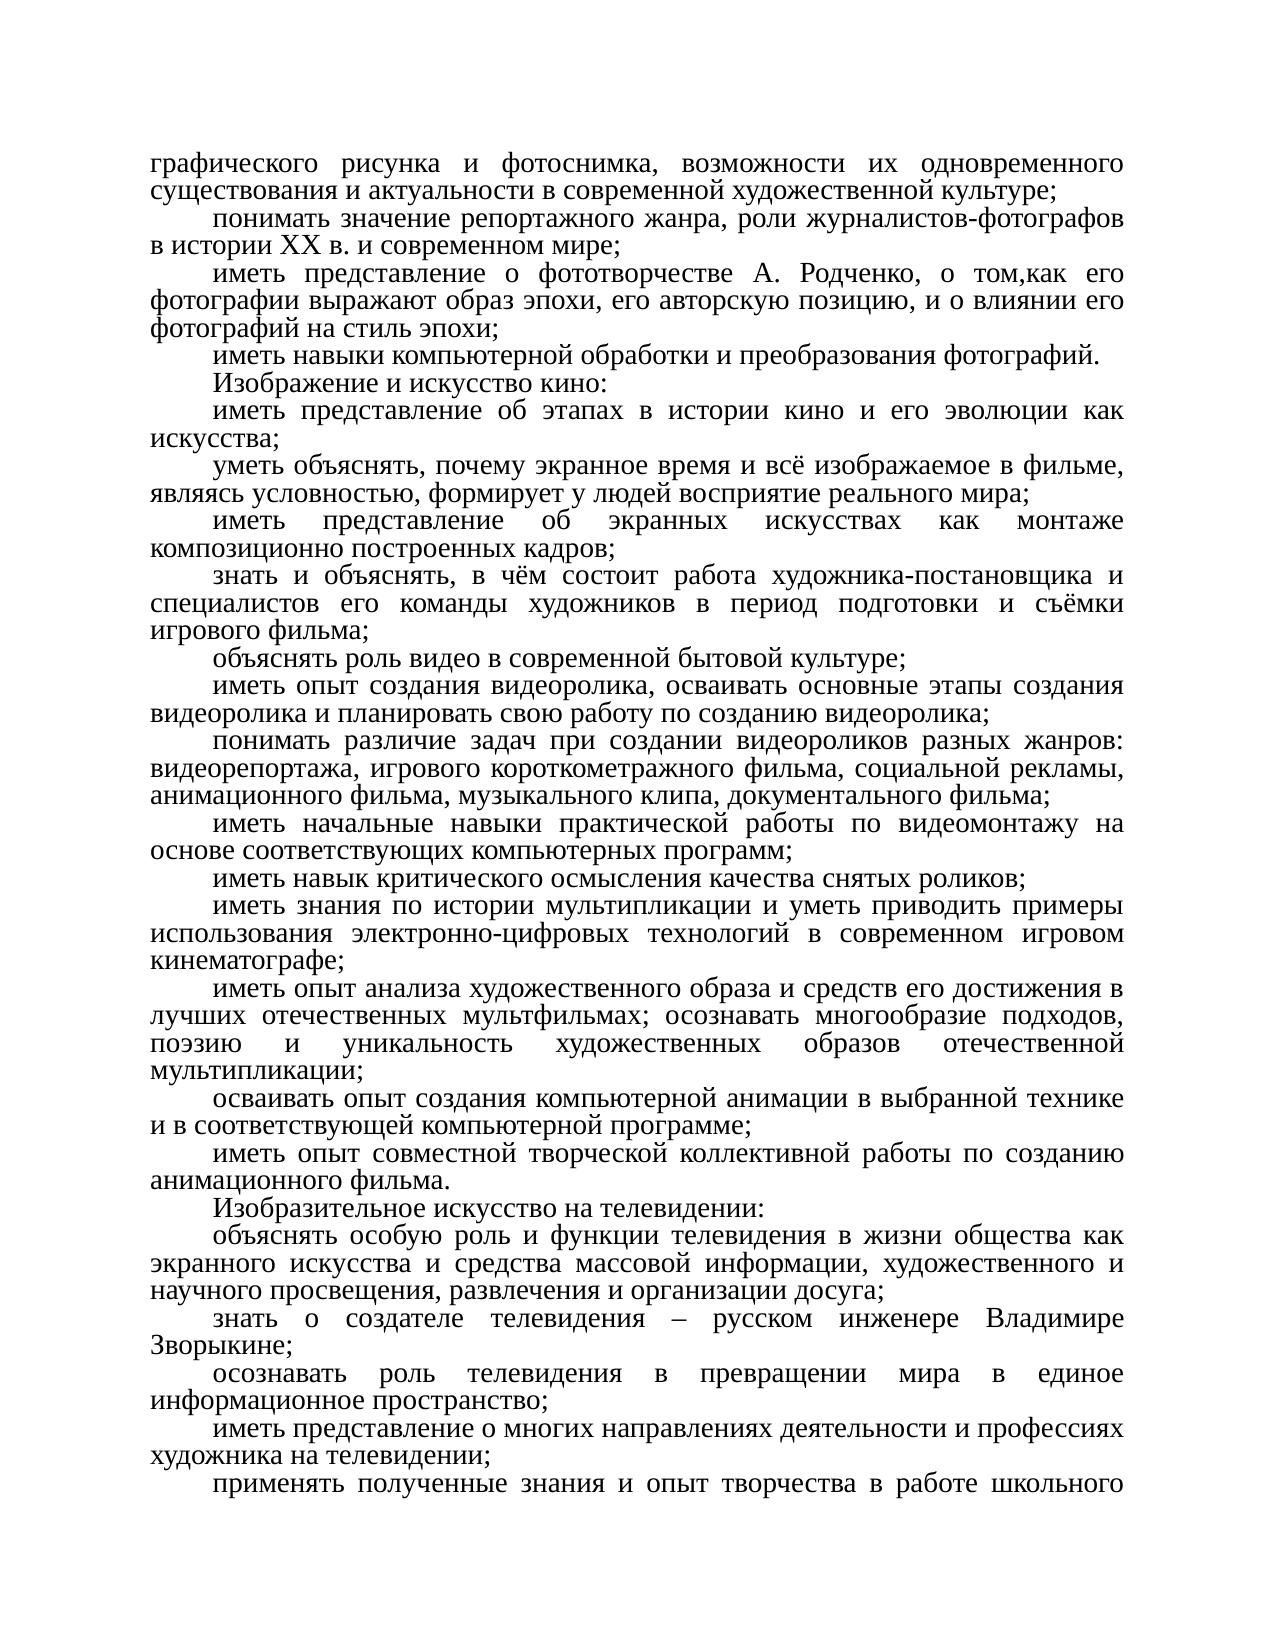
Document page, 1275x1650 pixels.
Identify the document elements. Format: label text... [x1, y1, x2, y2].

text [150, 150, 1125, 205]
text понимать различие задач при создании видеороликов разных жанров: видеорепортажа, игрового короткометражного фильма, социальной рекламы, анимационного фильма, музыкального клипа, документального фильма; [150, 727, 1125, 810]
text иметь представление об экранных искусствах как монтаже композиционно построенных кадров; [150, 507, 1125, 562]
text иметь опыт анализа художественного образа и средств его достижения в лучших отечественных мультфильмах; осознавать многообразие подходов, поэзию и уникальность художественных образов отечественной мультипликации; [150, 975, 1125, 1085]
text иметь представление об этапах в истории кино и его эволюции как искусства; [150, 397, 1125, 452]
text объяснять особую роль и функции телевидения в жизни общества как экранного искусства и средства массовой информации, художественного и научного просвещения, развлечения и организации досуга; [150, 1222, 1125, 1305]
text понимать значение репортажного жанра, роли журналистов-фотографов в истории ХХ в. и современном мире; [150, 205, 1125, 260]
text Изображение и искусство кино: [150, 370, 1125, 397]
text осваивать опыт создания компьютерной анимации в выбранной технике и в соответствующей компьютерной программе; [150, 1085, 1125, 1140]
text иметь опыт создания видеоролика, осваивать основные этапы создания видеоролика и планировать свою работу по созданию видеоролика; [150, 672, 1125, 727]
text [150, 1470, 1125, 1497]
text осознавать роль телевидения в превращении мира в единое информационное пространство; [150, 1360, 1125, 1415]
text иметь знания по истории мультипликации и уметь приводить примеры использования электронно-цифровых технологий в современном игровом кинематографе; [150, 892, 1125, 975]
text иметь представление о фототворчестве А. Родченко, о том,как его фотографии выражают образ эпохи, его авторскую позицию, и о влиянии его фотографий на стиль эпохи; [150, 260, 1125, 342]
text Изобразительное искусство на телевидении: [150, 1195, 1125, 1222]
text иметь опыт совместной творческой коллективной работы по созданию анимационного фильма. [150, 1140, 1125, 1195]
text уметь объяснять, почему экранное время и всё изображаемое в фильме, являясь условностью, формирует у людей восприятие реального мира; [150, 452, 1125, 507]
text иметь начальные навыки практической работы по видеомонтажу на основе соответствующих компьютерных программ; [150, 810, 1125, 865]
text знать и объяснять, в чём состоит работа художника-постановщика и специалистов его команды художников в период подготовки и съёмки игрового фильма; [150, 562, 1125, 645]
text иметь представление о многих направлениях деятельности и профессиях художника на телевидении; [150, 1415, 1125, 1470]
text иметь навыки компьютерной обработки и преобразования фотографий. [150, 342, 1125, 370]
text иметь навык критического осмысления качества снятых роликов; [150, 865, 1125, 892]
text объяснять роль видео в современной бытовой культуре; [150, 645, 1125, 672]
text знать о создателе телевидения – русском инженере Владимире Зворыкине; [150, 1305, 1125, 1360]
